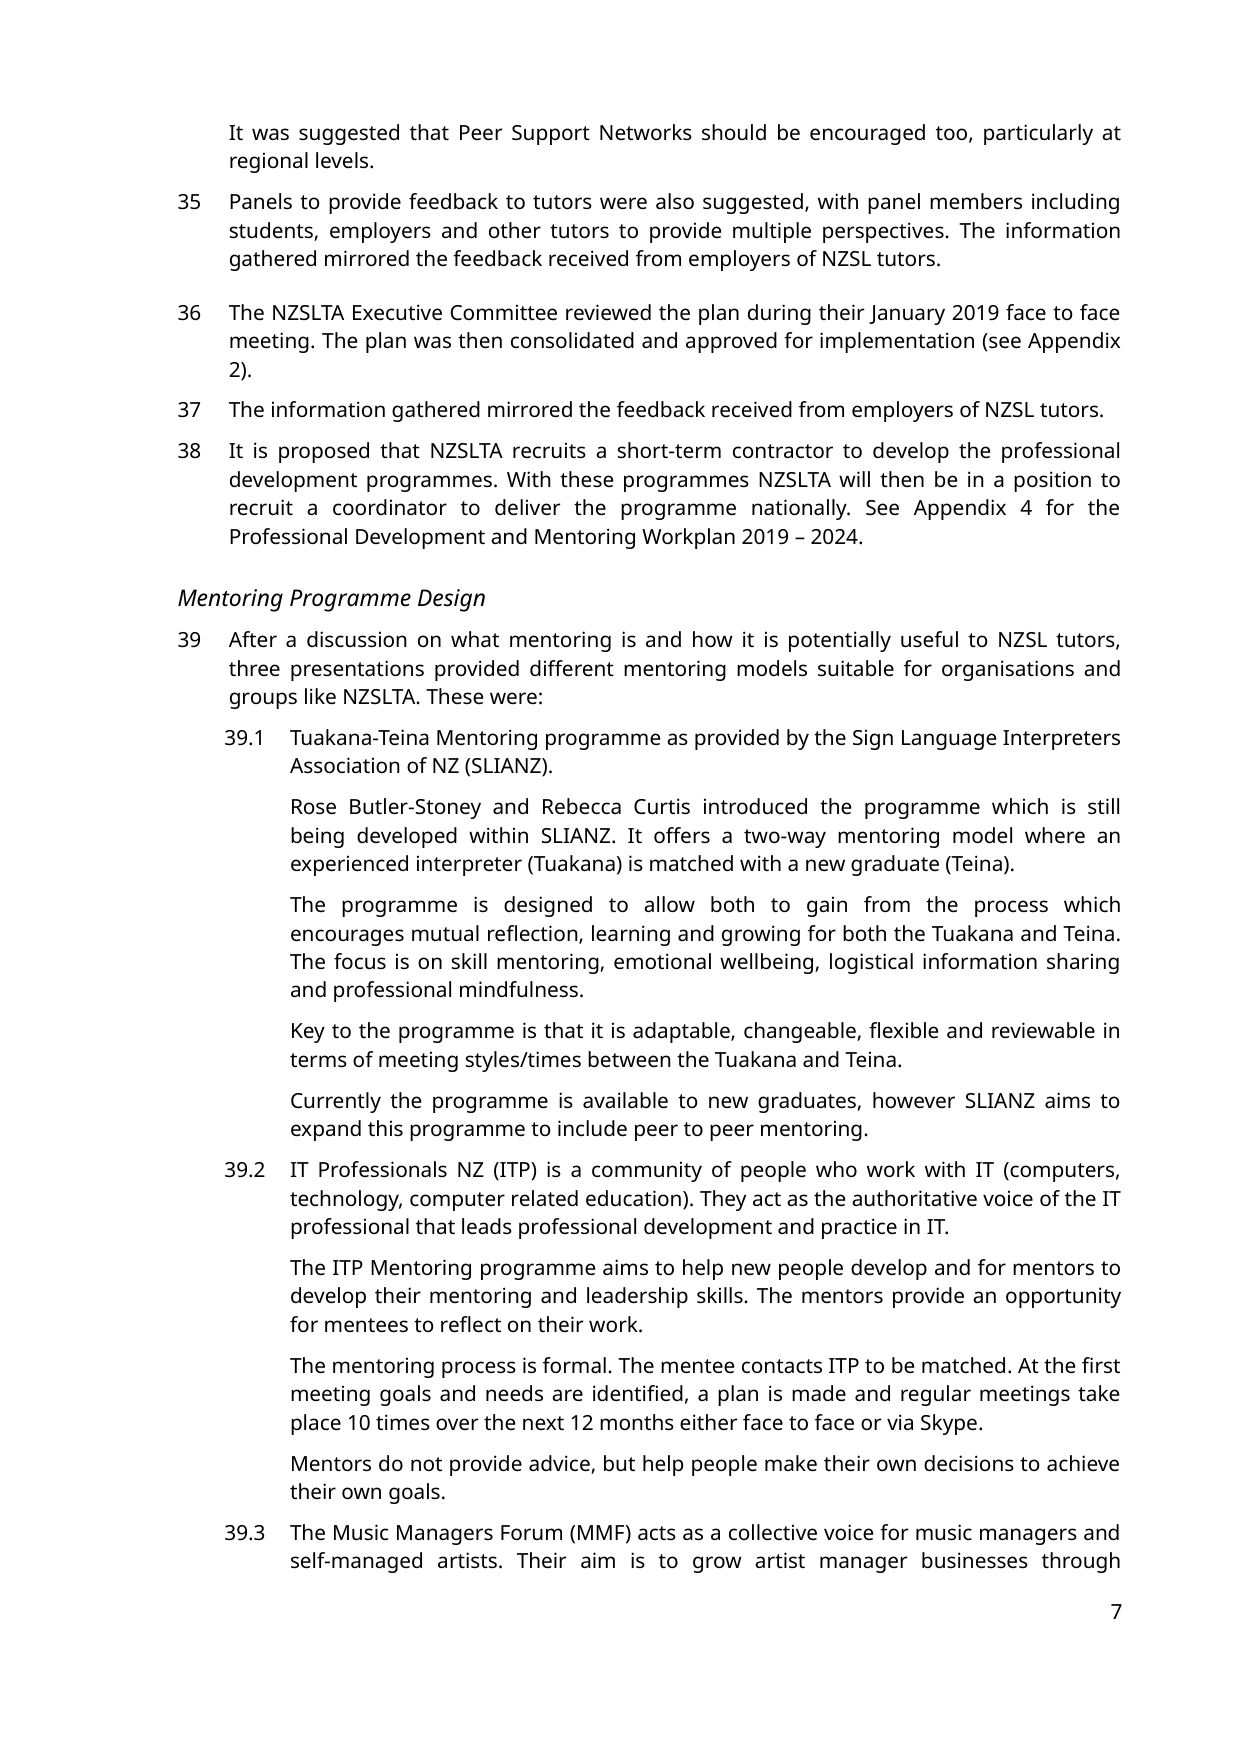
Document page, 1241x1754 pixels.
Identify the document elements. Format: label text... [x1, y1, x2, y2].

list The ITP Mentoring programme aims to help new people develop and for mentors to develop their mentoring and leadership skills. The mentors provide an opportunity for mentees to reflect on their work. [290, 1253, 1122, 1338]
list Key to the programme is that it is adaptable, changeable, flexible and reviewable in terms of meeting styles/times between the Tuakana and Teina. [290, 1017, 1122, 1073]
list The programme is designed to allow both to gain from the process which encourages mutual reflection, learning and growing for both the Tuakana and Teina. The focus is on skill mentoring, emotional wellbeing, logistical information sharing and professional mindfulness. [290, 890, 1122, 1004]
text It is proposed that NZSLTA recruits a short-term contractor to develop the professional development programmes. With these programmes NZSLTA will then be in a position to recruit a coordinator to deliver the programme nationally. See Appendix 4 for the Professional Development and Mentoring Workplan 2019 – 2024. [177, 437, 1122, 550]
list The mentoring process is formal. The mentee contacts ITP to be matched. At the first meeting goals and needs are identified, a plan is made and regular meetings take place 10 times over the next 12 months either face to face or via Skype. [290, 1351, 1122, 1436]
text The information gathered mirrored the feedback received from employers of NZSL tutors. [177, 396, 1122, 424]
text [177, 118, 1122, 175]
text Panels to provide feedback to tutors were also suggested, with panel members including students, employers and other tutors to provide multiple perspectives. The information gathered mirrored the feedback received from employers of NZSL tutors. [177, 187, 1122, 273]
list Rose Butler-Stoney and Rebecca Curtis introduced the programme which is still being developed within SLIANZ. It offers a two-way mentoring model where an experienced interpreter (Tuakana) is matched with a new graduate (Teina). [290, 792, 1122, 878]
list Currently the programme is available to new graduates, however SLIANZ aims to expand this programme to include peer to peer mentoring. [290, 1086, 1122, 1143]
text After a discussion on what mentoring is and how it is potentially useful to NZSL tutors, three presentations provided different mentoring models suitable for organisations and groups like NZSLTA. These were: [177, 625, 1122, 711]
text Tuakana-Teina Mentoring programme as provided by the Sign Language Interpreters Association of NZ (SLIANZ). [224, 723, 1122, 780]
text The NZSLTA Executive Committee reviewed the plan during their January 2019 face to face meeting. The plan was then consolidated and approved for implementation (see Appendix 2). [177, 298, 1122, 383]
subtitle Mentoring Programme Design [177, 582, 1122, 613]
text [224, 1518, 1122, 1575]
list Mentors do not provide advice, but help people make their own decisions to achieve their own goals. [290, 1449, 1122, 1506]
text IT Professionals NZ (ITP) is a community of people who work with IT (computers, technology, computer related education). They act as the authoritative voice of the IT professional that leads professional development and practice in IT. [224, 1155, 1122, 1241]
